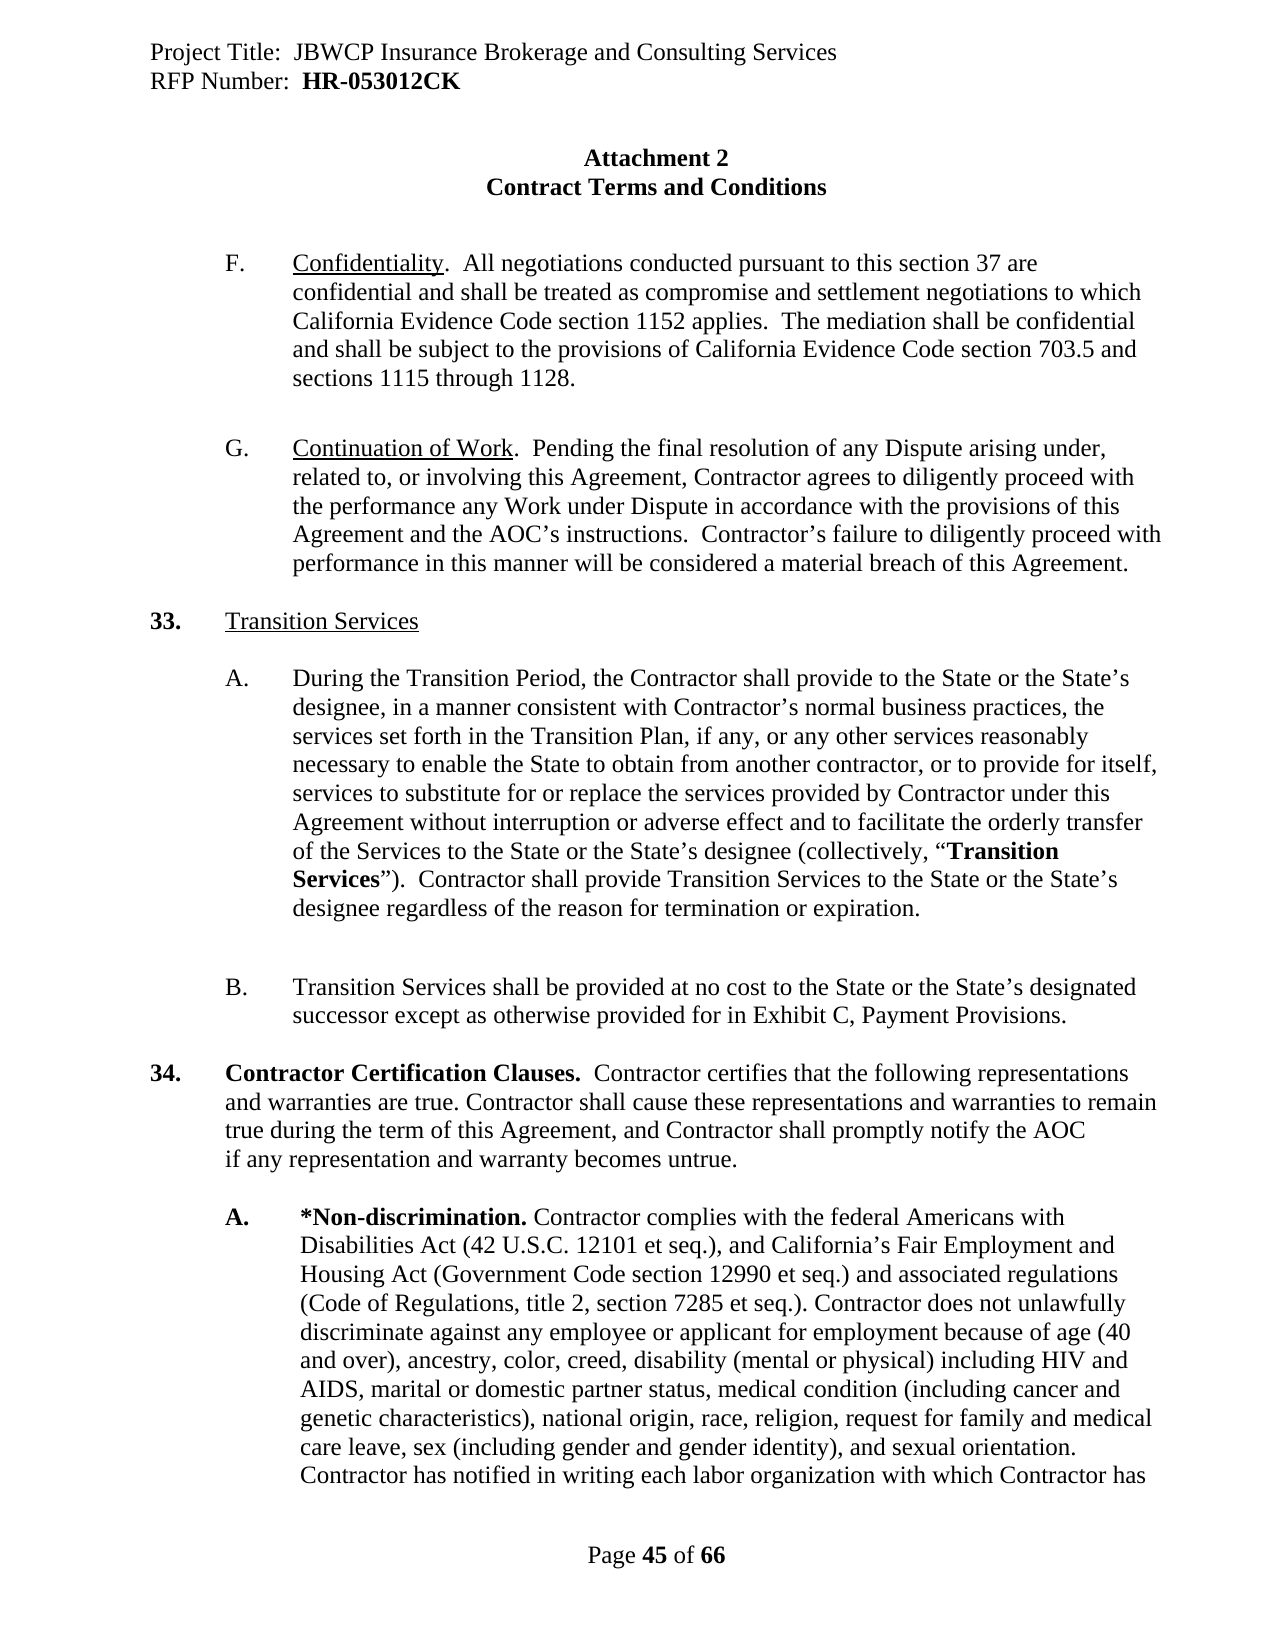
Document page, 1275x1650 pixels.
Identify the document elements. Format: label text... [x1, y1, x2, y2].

text Continuation of Work. Pending the final resolution of any Dispute arising under, related to, or involving this Agreement, Contractor agrees to diligently proceed with the performance any Work under Dispute in accordance with the provisions of this Agreement and the AOC’s instructions. Contractor’s failure to diligently proceed with performance in this manner will be considered a material breach of this Agreement. [225, 433, 1162, 577]
list if any representation and warranty becomes untrue. [225, 1144, 1162, 1173]
text Transition Services shall be provided at no cost to the State or the State’s designated successor except as otherwise provided for in Exhibit C, Payment Provisions. [225, 972, 1162, 1029]
text Transition Services [150, 606, 1162, 634]
text During the Transition Period, the Contractor shall provide to the State or the State’s designee, in a manner consistent with Contractor’s normal business practices, the services set forth in the Transition Plan, if any, or any other services reasonably necessary to enable the State to obtain from another contractor, or to provide for itself, services to substitute for or replace the services provided by Contractor under this Agreement without interruption or adverse effect and to facilitate the orderly transfer of the Services to the State or the State’s designee (collectively, “Transition Services”). Contractor shall provide Transition Services to the State or the State’s designee regardless of the reason for termination or expiration. [225, 663, 1162, 922]
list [225, 1202, 1162, 1489]
text Contractor Certification Clauses. Contractor certifies that the following representations and warranties are true. Contractor shall cause these representations and warranties to remain true during the term of this Agreement, and Contractor shall promptly notify the AOC [150, 1058, 1162, 1144]
text Confidentiality. All negotiations conducted pursuant to this section 37 are confidential and shall be treated as compromise and settlement negotiations to which California Evidence Code section 1152 applies. The mediation shall be confidential and shall be subject to the provisions of California Evidence Code section 703.5 and sections 1115 through 1128. [225, 248, 1162, 392]
